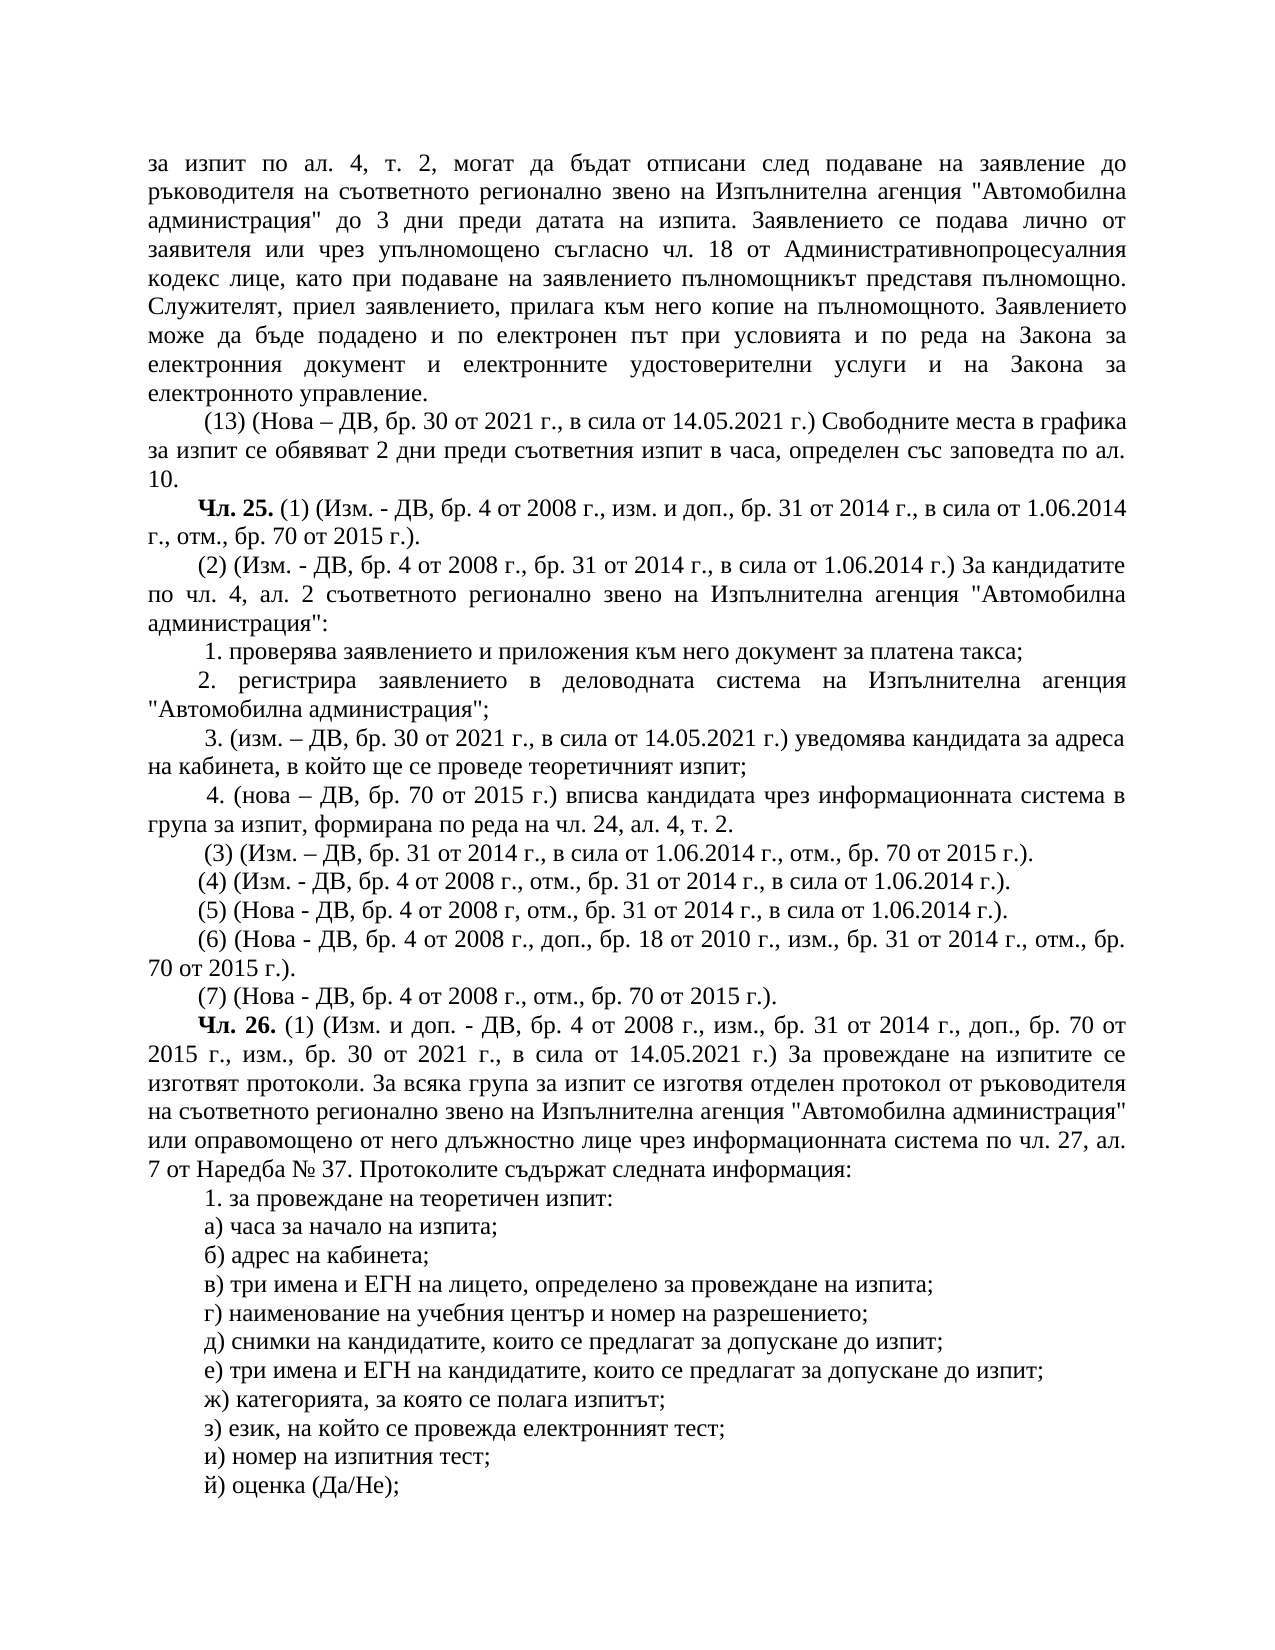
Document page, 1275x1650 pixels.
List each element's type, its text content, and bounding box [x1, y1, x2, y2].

text 3. (изм. – ДВ, бр. 30 от 2021 г., в сила от 14.05.2021 г.) уведомява кандидата за адреса на кабинета, в който ще се проведе теоретичният изпит; [148, 723, 1127, 780]
text (3) (Изм. – ДВ, бр. 31 от 2014 г., в сила от 1.06.2014 г., отм., бр. 70 от 2015 г.). [148, 838, 1127, 866]
text (5) (Нова - ДВ, бр. 4 от 2008 г, отм., бр. 31 от 2014 г., в сила от 1.06.2014 г.). [148, 895, 1127, 924]
text а) часа за начало на изпита; [148, 1211, 1127, 1240]
text д) снимки на кандидатите, които се предлагат за допускане до изпит; [148, 1326, 1127, 1355]
text з) език, на който се провежда електронният тест; [148, 1413, 1127, 1441]
text 2. регистрира заявлението в деловодната система на Изпълнителна агенция "Автомобилна администрация"; [148, 665, 1127, 723]
text г) наименование на учебния център и номер на разрешението; [148, 1298, 1127, 1326]
text 1. за провеждане на теоретичен изпит: [148, 1183, 1127, 1211]
text (2) (Изм. - ДВ, бр. 4 от 2008 г., бр. 31 от 2014 г., в сила от 1.06.2014 г.) За кандидатите по чл. 4, ал. 2 съответното регионално звено на Изпълнителна агенция "Автомобилна администрация": [148, 550, 1127, 636]
text Чл. 25. (1) (Изм. - ДВ, бр. 4 от 2008 г., изм. и доп., бр. 31 от 2014 г., в сила от 1.06.2014 г., отм., бр. 70 от 2015 г.). [148, 493, 1127, 550]
text 4. (нова – ДВ, бр. 70 от 2015 г.) вписва кандидата чрез информационната система в група за изпит, формирана по реда на чл. 24, ал. 4, т. 2. [148, 780, 1127, 838]
text е) три имена и ЕГН на кандидатите, които се предлагат за допускане до изпит; [148, 1355, 1127, 1384]
text (6) (Нова - ДВ, бр. 4 от 2008 г., доп., бр. 18 от 2010 г., изм., бр. 31 от 2014 г., отм., бр. 70 от 2015 г.). [148, 924, 1127, 981]
text 1. проверява заявлението и приложения към него документ за платена такса; [148, 636, 1127, 665]
text (13) (Нова – ДВ, бр. 30 от 2021 г., в сила от 14.05.2021 г.) Свободните места в графика за изпит се обявяват 2 дни преди съответния изпит в часа, определен със заповедта по ал. 10. [148, 406, 1127, 493]
text (7) (Нова - ДВ, бр. 4 от 2008 г., отм., бр. 70 от 2015 г.). [148, 981, 1127, 1010]
text в) три имена и ЕГН на лицето, определено за провеждане на изпита; [148, 1269, 1127, 1298]
text и) номер на изпитния тест; [148, 1441, 1127, 1470]
text Чл. 26. (1) (Изм. и доп. - ДВ, бр. 4 от 2008 г., изм., бр. 31 от 2014 г., доп., бр. 70 от 2015 г., изм., бр. 30 от 2021 г., в сила от 14.05.2021 г.) За провеждане на изпитите се изготвят протоколи. За всяка група за изпит се изготвя отделен протокол от ръководителя на съответното регионално звено на Изпълнителна агенция "Автомобилна администрация" или оправомощено от него длъжностно лице чрез информационната система по чл. 27, ал. 7 от Наредба № 37. Протоколите съдържат следната информация: [148, 1010, 1127, 1183]
text ж) категорията, за която се полага изпитът; [148, 1384, 1127, 1413]
text б) адрес на кабинета; [148, 1240, 1127, 1269]
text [148, 148, 1127, 406]
text (4) (Изм. - ДВ, бр. 4 от 2008 г., отм., бр. 31 от 2014 г., в сила от 1.06.2014 г.). [148, 866, 1127, 895]
text й) оценка (Да/Не); [148, 1470, 1127, 1499]
